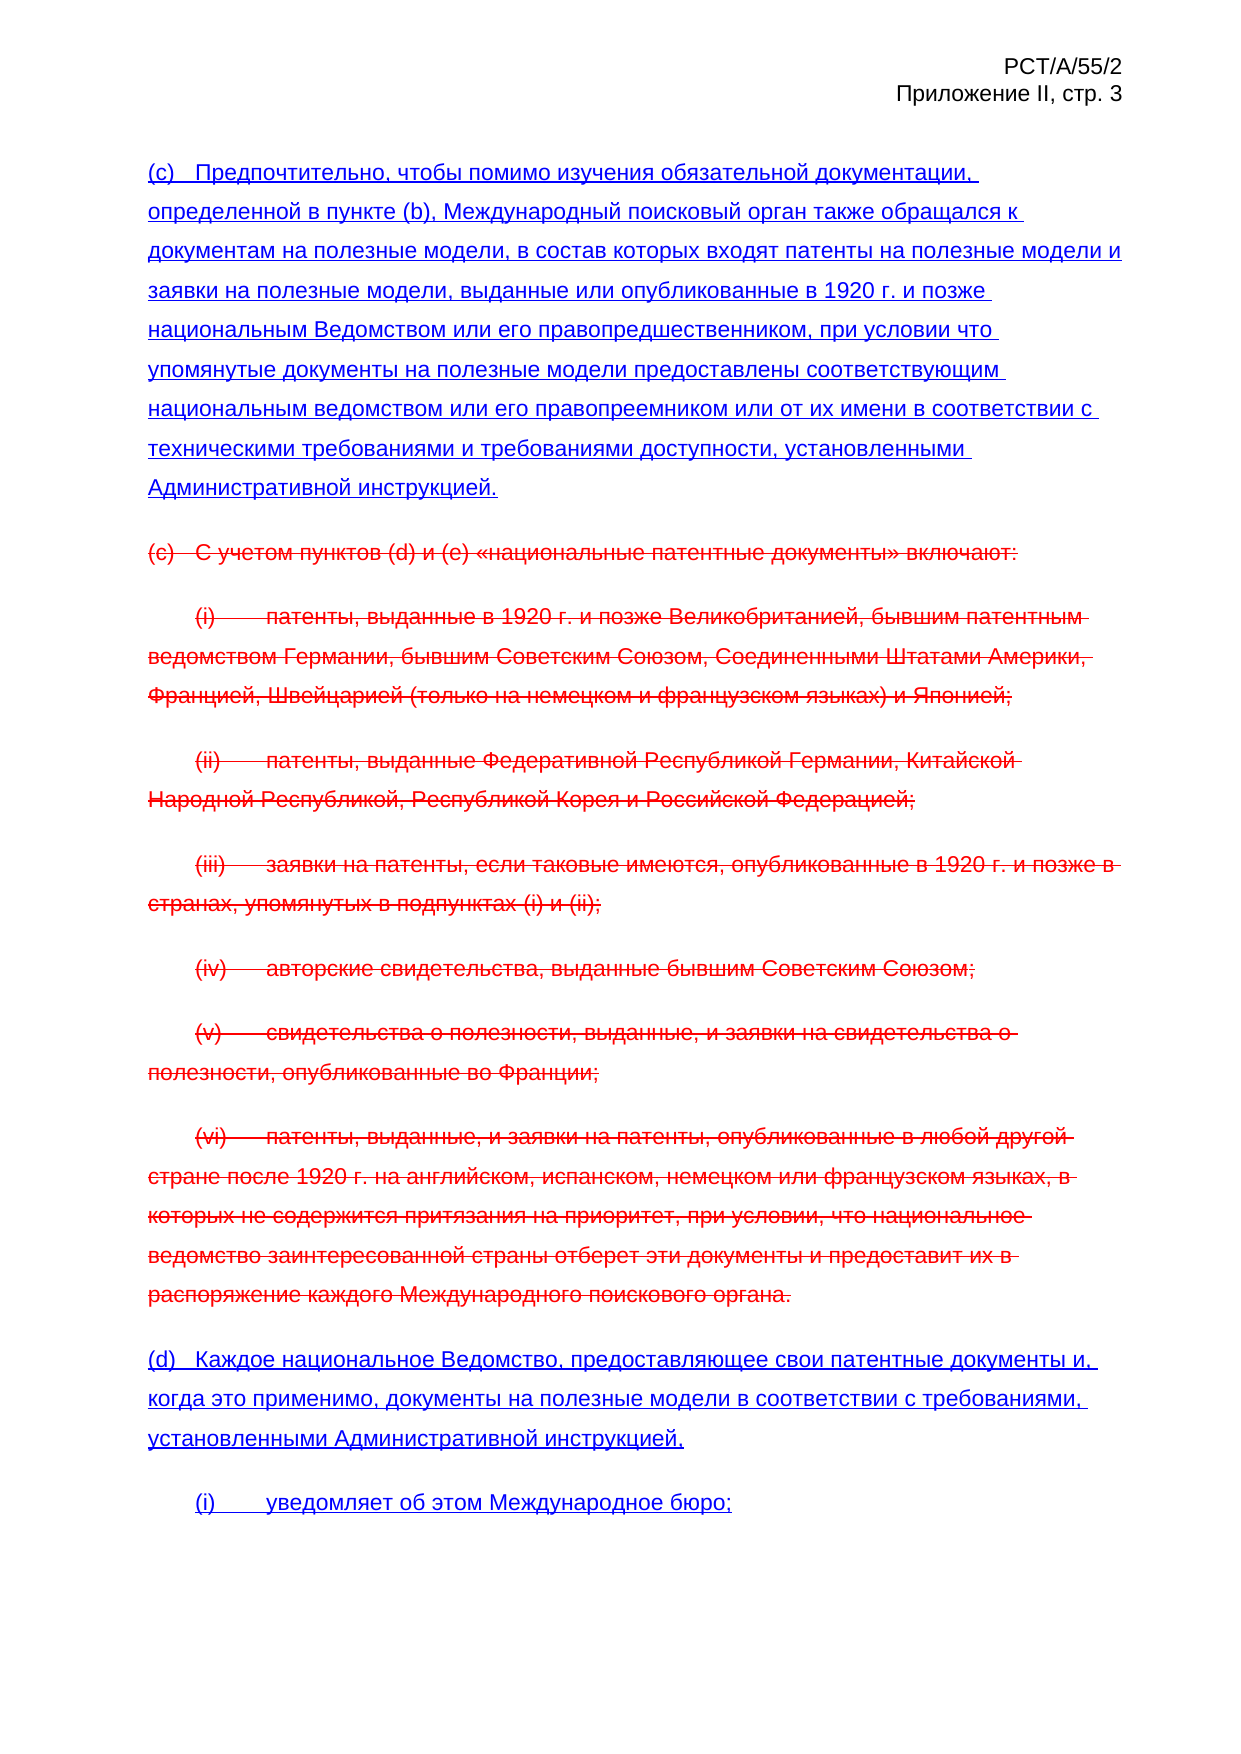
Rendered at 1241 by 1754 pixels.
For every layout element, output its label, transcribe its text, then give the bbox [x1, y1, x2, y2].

text (iv) авторские свидетельства, выданные бывшим Советским Союзом; [148, 955, 1122, 981]
text (ii) патенты, выданные Федеративной Республикой Германии, Китайской Народной Республикой, Республикой Корея и Российской Федерацией; [148, 747, 1122, 813]
text (v) свидетельства о полезности, выданные, и заявки на свидетельства о полезности, опубликованные во Франции; [148, 1019, 1122, 1085]
text (iii) заявки на патенты, если таковые имеются, опубликованные в 1920 г. и позже в странах, упомянутых в подпунктах (i) и (ii); [148, 851, 1122, 917]
text (i) патенты, выданные в 1920 г. и позже Великобританией, бывшим патентным ведомством Германии, бывшим Советским Союзом, Соединенными Штатами Америки, Францией, Швейцарией (только на немецком и французском языках) и Японией; [148, 603, 1122, 709]
text (c) Предпочтительно, чтобы помимо изучения обязательной документации, определенной в пункте (b), Международный поисковый орган также обращался к документам на полезные модели, в состав которых входят патенты на полезные модели и заявки на полезные модели, выданные или опубликованные в 1920 г. и позже национальным Ведомством или его правопредшественником, при условии что упомянутые документы на полезные модели предоставлены соответствующим национальным ведомством или его правопреемником или от их имени в соответствии с техническими требованиями и требованиями доступности, установленными Административной инструкцией. [148, 261, 1122, 501]
text (i) уведомляет об этом Международное бюро; [148, 1489, 1122, 1515]
text (vi) патенты, выданные, и заявки на патенты, опубликованные в любой другой стране после 1920 г. на английском, испанском, немецком или французском языках, в которых не содержится притязания на приоритет, при условии, что национальное ведомство заинтересованной страны отберет эти документы и предоставит их в распоряжение каждого Международного поискового органа. [148, 1123, 1122, 1307]
text (c) Предпочтительно, чтобы помимо изучения обязательной документации, определенной в пункте (b), Международный поисковый орган также обращался к документам на полезные модели, в состав которых входят патенты на полезные модели и заявки на полезные модели, выданные или опубликованные в 1920 г. и позже национальным Ведомством или его правопредшественником, при условии что упомянутые документы на полезные модели предоставлены соответствующим национальным ведомством или его правопреемником или от их имени в соответствии с техническими требованиями и требованиями доступности, установленными Административной инструкцией. [148, 158, 1122, 260]
text (d) Каждое национальное Ведомство, предоставляющее свои патентные документы и, когда это применимо, документы на полезные модели в соответствии с требованиями, установленными Административной инструкцией, [148, 1346, 1122, 1451]
text (c) С учетом пунктов (d) и (е) «национальные патентные документы» включают: [148, 539, 1122, 565]
